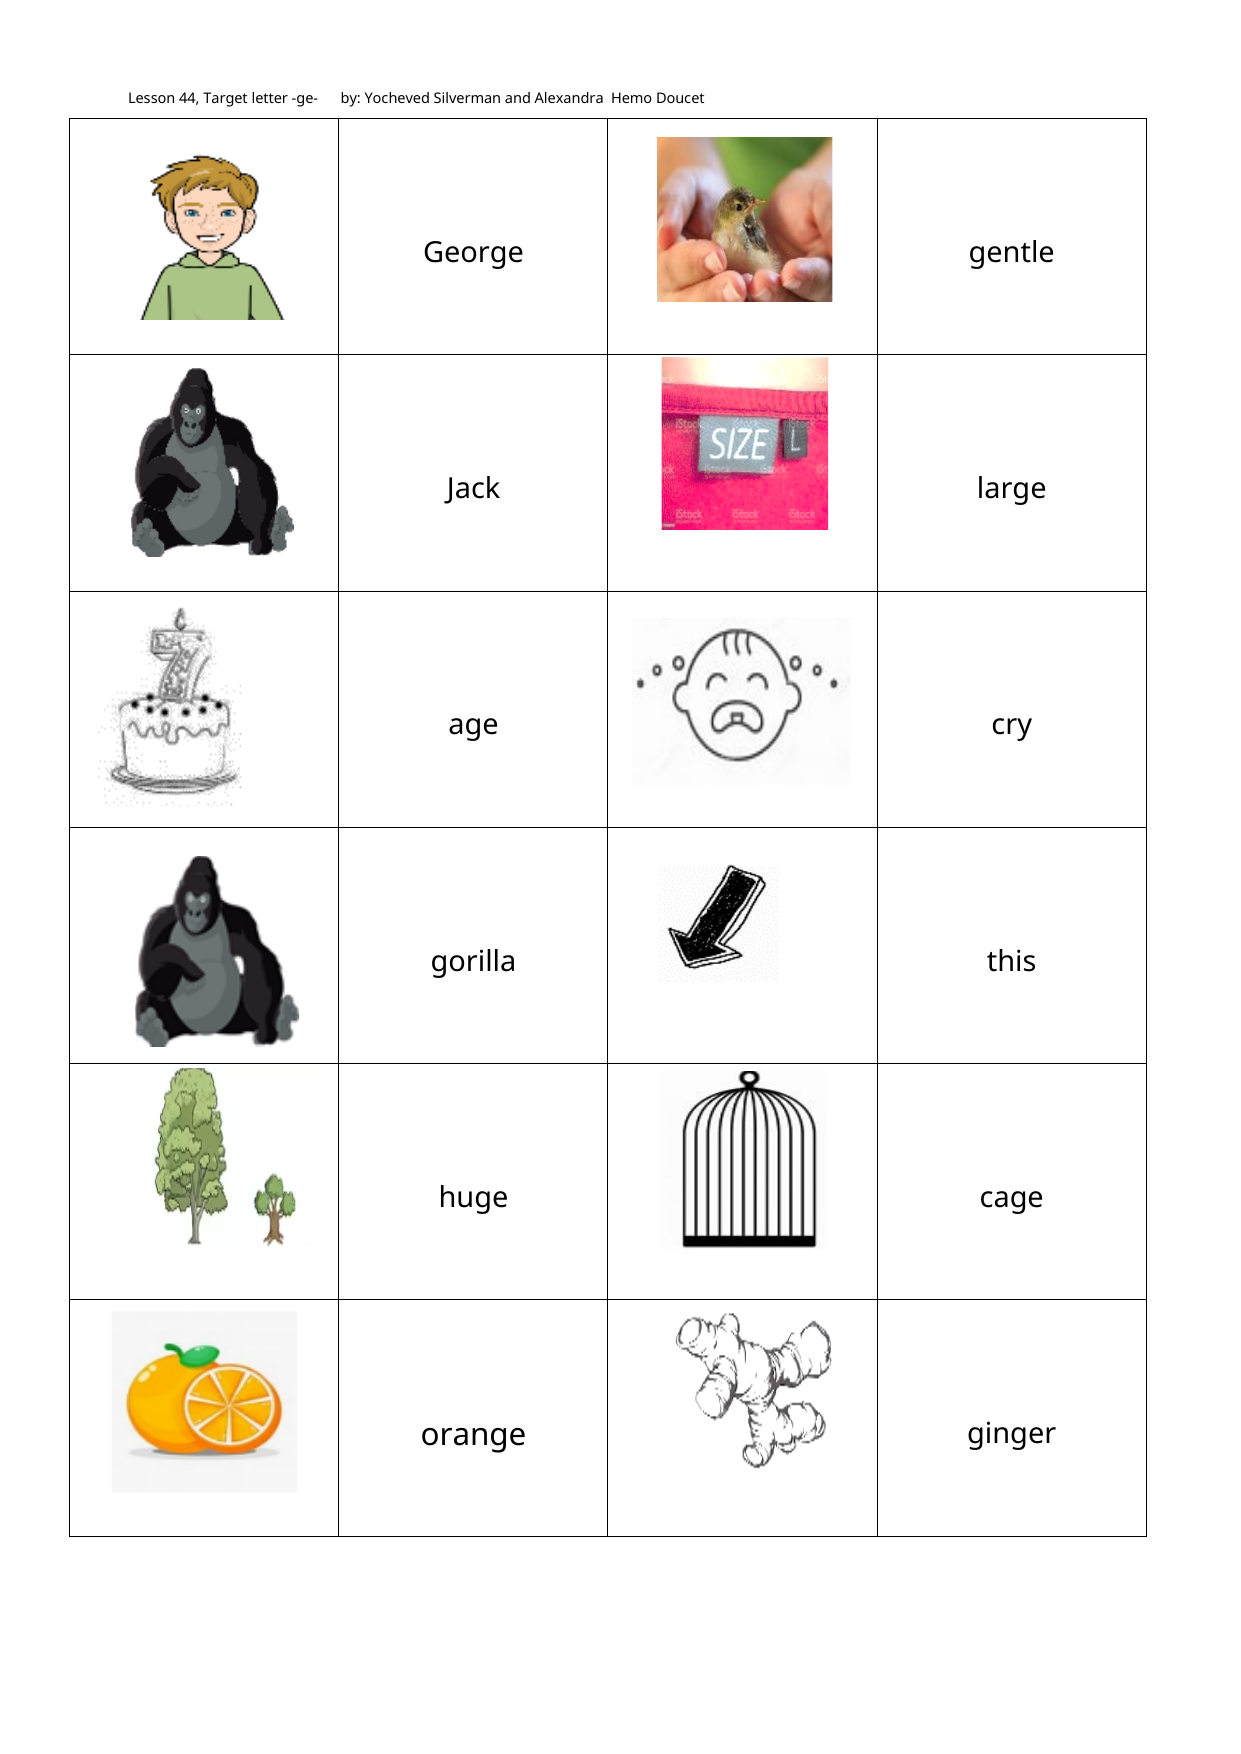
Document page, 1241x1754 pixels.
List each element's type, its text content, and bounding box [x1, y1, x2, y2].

table_cell large [878, 355, 1146, 591]
table_cell huge [339, 1064, 607, 1299]
picture [661, 357, 829, 530]
picture [657, 863, 780, 982]
table_cell age [339, 592, 607, 827]
table_header George [339, 119, 607, 354]
table_cell cry [878, 592, 1146, 827]
picture [657, 137, 833, 302]
picture [131, 368, 294, 557]
table_cell [70, 592, 338, 827]
table_cell [70, 355, 338, 591]
table_cell cage [878, 1064, 1146, 1299]
table_cell [70, 828, 338, 1063]
table_cell Jack [339, 355, 607, 591]
table_header [608, 119, 877, 354]
table_cell this [878, 828, 1146, 1063]
picture [150, 1068, 320, 1247]
picture [632, 618, 851, 785]
picture [135, 856, 300, 1047]
picture [124, 139, 299, 320]
picture [97, 598, 280, 806]
table_cell [608, 1300, 877, 1536]
table_cell [608, 592, 877, 827]
table_cell [608, 355, 877, 591]
table_cell [70, 1300, 338, 1536]
table_cell [608, 1064, 877, 1299]
picture [658, 1071, 827, 1249]
table_cell gorilla [339, 828, 607, 1063]
picture [660, 1309, 847, 1485]
table_cell [70, 1064, 338, 1299]
table_cell orange [339, 1300, 607, 1536]
picture [111, 1311, 298, 1493]
table_header [70, 119, 338, 354]
table_header gentle [878, 119, 1146, 354]
table_cell ginger [878, 1300, 1146, 1536]
table_cell [608, 828, 877, 1063]
